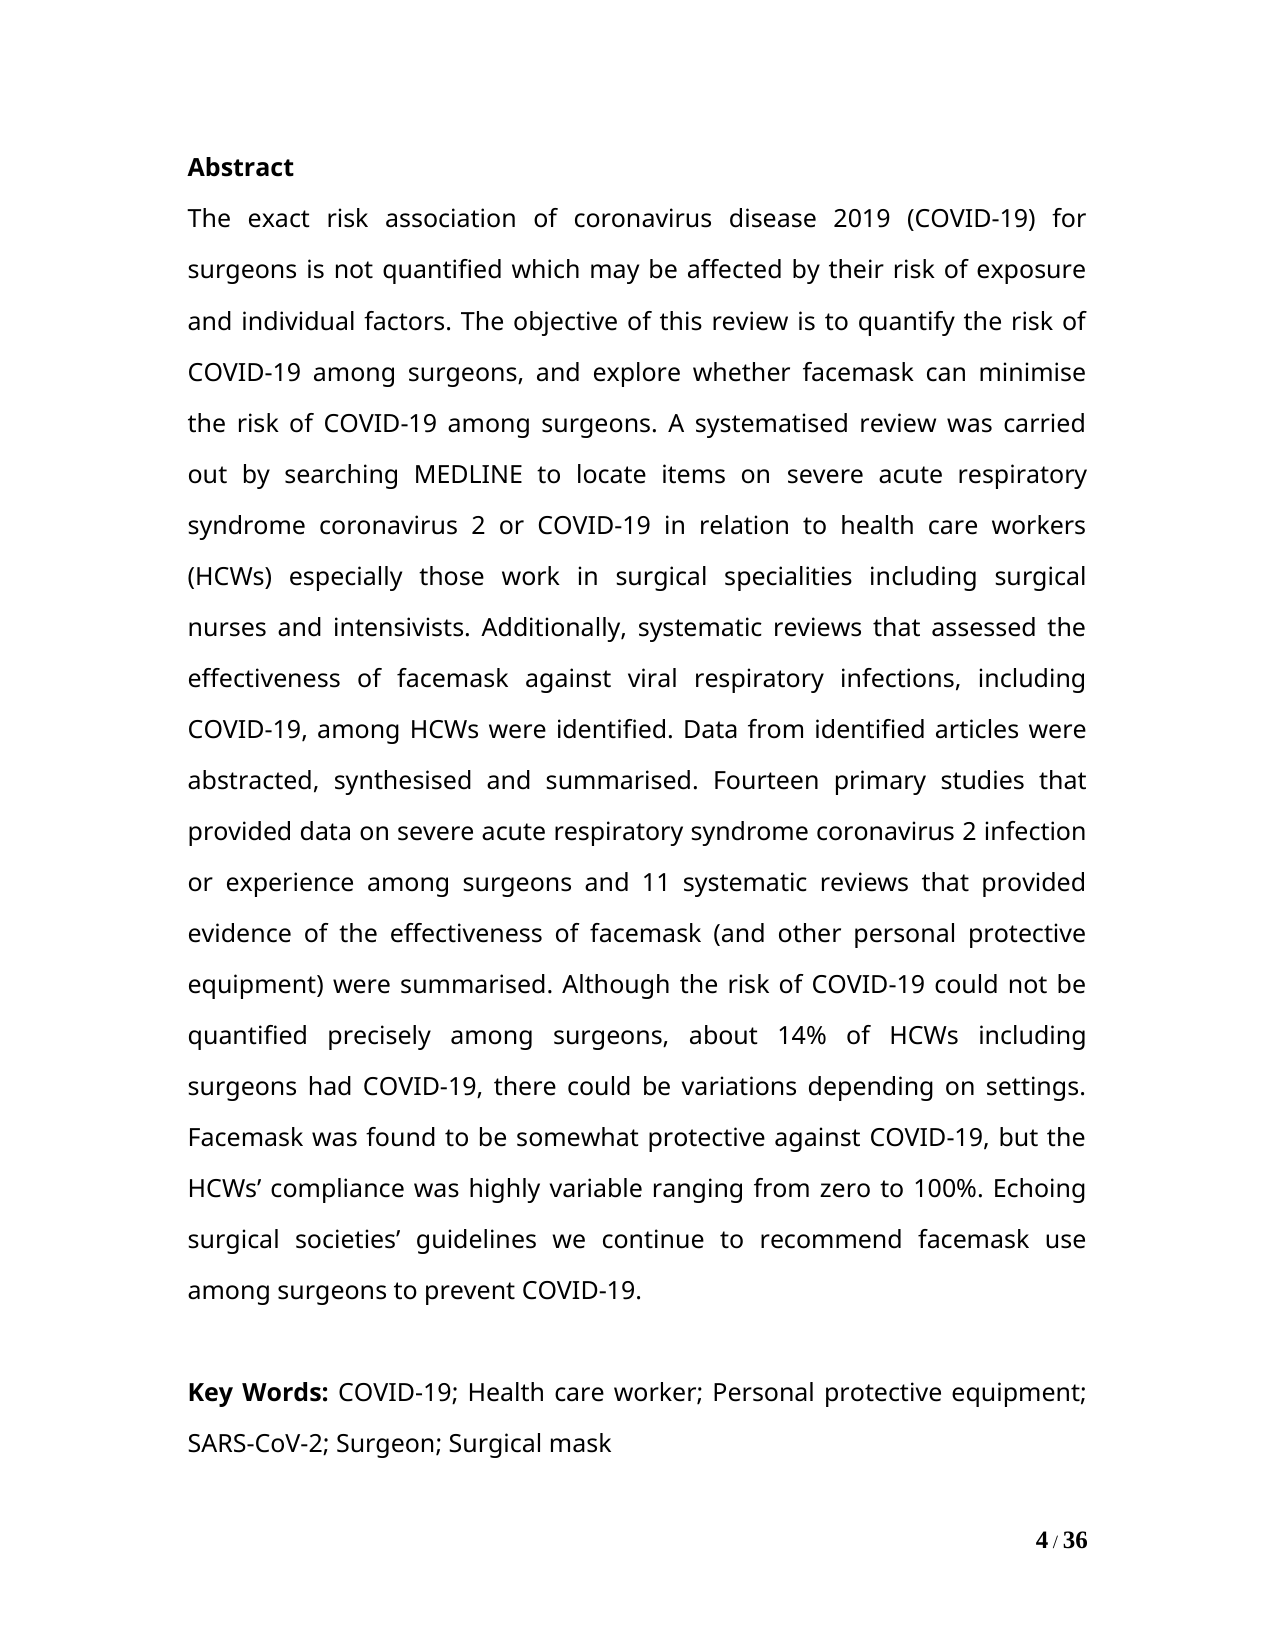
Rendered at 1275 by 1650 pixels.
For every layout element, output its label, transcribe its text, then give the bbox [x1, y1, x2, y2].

text Key Words: COVID-19; Health care worker; Personal protective equipment; SARS-CoV-2; Surgeon; Surgical mask [187, 1375, 1087, 1460]
text Abstract [187, 150, 1087, 184]
text The exact risk association of coronavirus disease 2019 (COVID-19) for surgeons is not quantified which may be affected by their risk of exposure and individual factors. The objective of this review is to quantify the risk of COVID-19 among surgeons, and explore whether facemask can minimise the risk of COVID-19 among surgeons. A systematised review was carried out by searching MEDLINE to locate items on severe acute respiratory syndrome coronavirus 2 or COVID-19 in relation to health care workers (HCWs) especially those work in surgical specialities including surgical nurses and intensivists. Additionally, systematic reviews that assessed the effectiveness of facemask against viral respiratory infections, including COVID-19, among HCWs were identified. Data from identified articles were abstracted, synthesised and summarised. Fourteen primary studies that provided data on severe acute respiratory syndrome coronavirus 2 infection or experience among surgeons and 11 systematic reviews that provided evidence of the effectiveness of facemask (and other personal protective equipment) were summarised. Although the risk of COVID-19 could not be quantified precisely among surgeons, about 14% of HCWs including surgeons had COVID-19, there could be variations depending on settings. Facemask was found to be somewhat protective against COVID-19, but the HCWs’ compliance was highly variable ranging from zero to 100%. Echoing surgical societies’ guidelines we continue to recommend facemask use among surgeons to prevent COVID-19. [187, 201, 1087, 1307]
